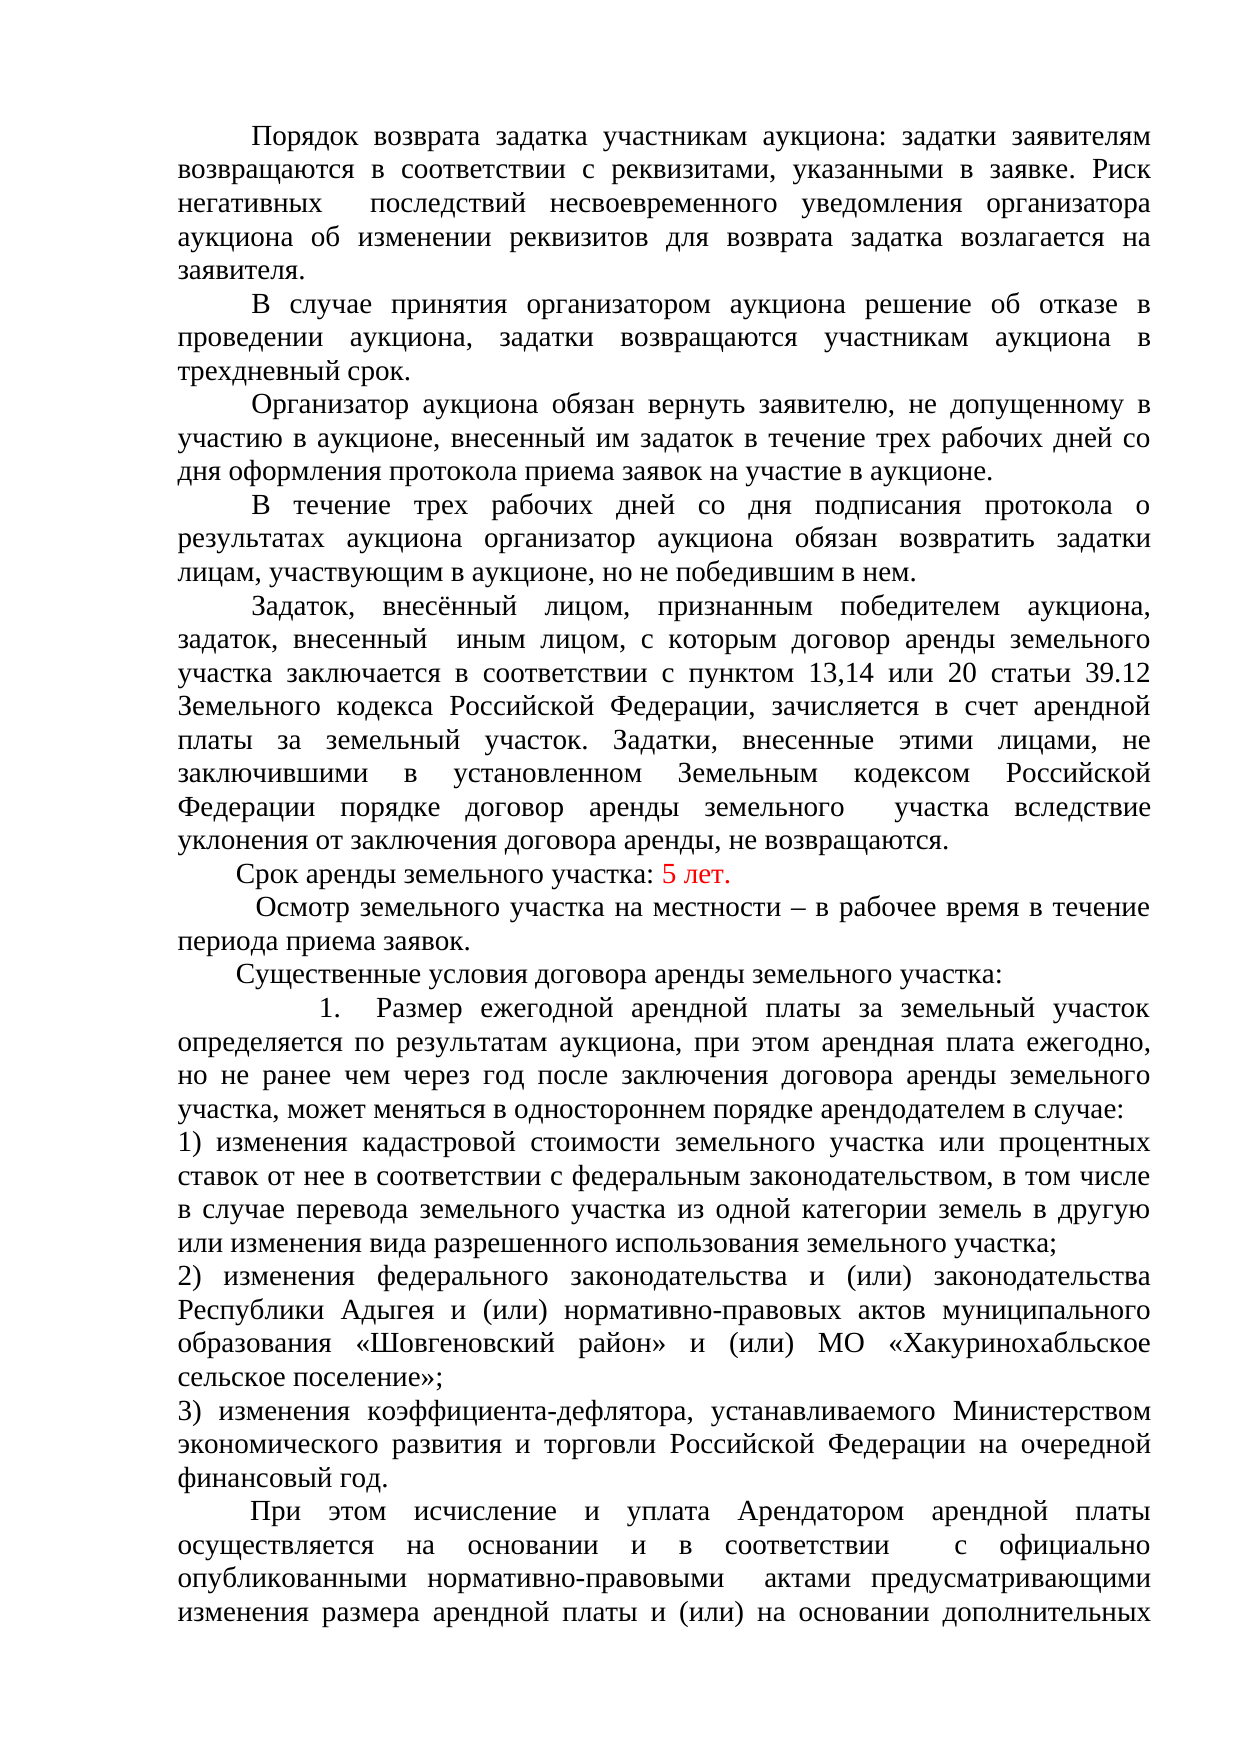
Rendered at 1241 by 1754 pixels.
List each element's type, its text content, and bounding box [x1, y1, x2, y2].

text 3) изменения коэффициента-дефлятора, устанавливаемого Министерством экономического развития и торговли Российской Федерации на очередной финансовый год. [177, 1393, 1152, 1493]
text Осмотр земельного участка на местности – в рабочее время в течение периода приема заявок. [177, 889, 1152, 957]
text В течение трех рабочих дней со дня подписания протокола о результатах аукциона организатор аукциона обязан возвратить задатки лицам, участвующим в аукционе, но не победившим в нем. [177, 487, 1152, 588]
text Организатор аукциона обязан вернуть заявителю, не допущенному в участию в аукционе, внесенный им задаток в течение трех рабочих дней со дня оформления протокола приема заявок на участие в аукционе. [177, 386, 1152, 487]
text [177, 1493, 1152, 1627]
text Существенные условия договора аренды земельного участка: [177, 957, 1152, 990]
text 2) изменения федерального законодательства и (или) законодательства Республики Адыгея и (или) нормативно-правовых актов муниципального образования «Шовгеновский район» и (или) МО «Хакуринохабльское сельское поселение»; [177, 1258, 1152, 1393]
text 1) изменения кадастровой стоимости земельного участка или процентных ставок от нее в соответствии с федеральным законодательством, в том числе в случае перевода земельного участка из одной категории земель в другую или изменения вида разрешенного использования земельного участка; [177, 1124, 1152, 1258]
text Задаток, внесённый лицом, признанным победителем аукциона, задаток, внесенный иным лицом, с которым договор аренды земельного участка заключается в соответствии с пунктом 13,14 или 20 статьи 39.12 Земельного кодекса Российской Федерации, зачисляется в счет арендной платы за земельный участок. Задатки, внесенные этими лицами, не заключившими в установленном Земельным кодексом Российской Федерации порядке договор аренды земельного участка вследствие уклонения от заключения договора аренды, не возвращаются. [177, 588, 1152, 856]
text Порядок возврата задатка участникам аукциона: задатки заявителям возвращаются в соответствии с реквизитами, указанными в заявке. Риск негативных последствий несвоевременного уведомления организатора аукциона об изменении реквизитов для возврата задатка возлагается на заявителя. [177, 118, 1152, 286]
text Срок аренды земельного участка: 5 лет. [177, 856, 1152, 889]
text 1. Размер ежегодной арендной платы за земельный участок определяется по результатам аукциона, при этом арендная плата ежегодно, но не ранее чем через год после заключения договора аренды земельного участка, может меняться в одностороннем порядке арендодателем в случае: [177, 990, 1152, 1124]
text В случае принятия организатором аукциона решение об отказе в проведении аукциона, задатки возвращаются участникам аукциона в трехдневный срок. [177, 286, 1152, 386]
